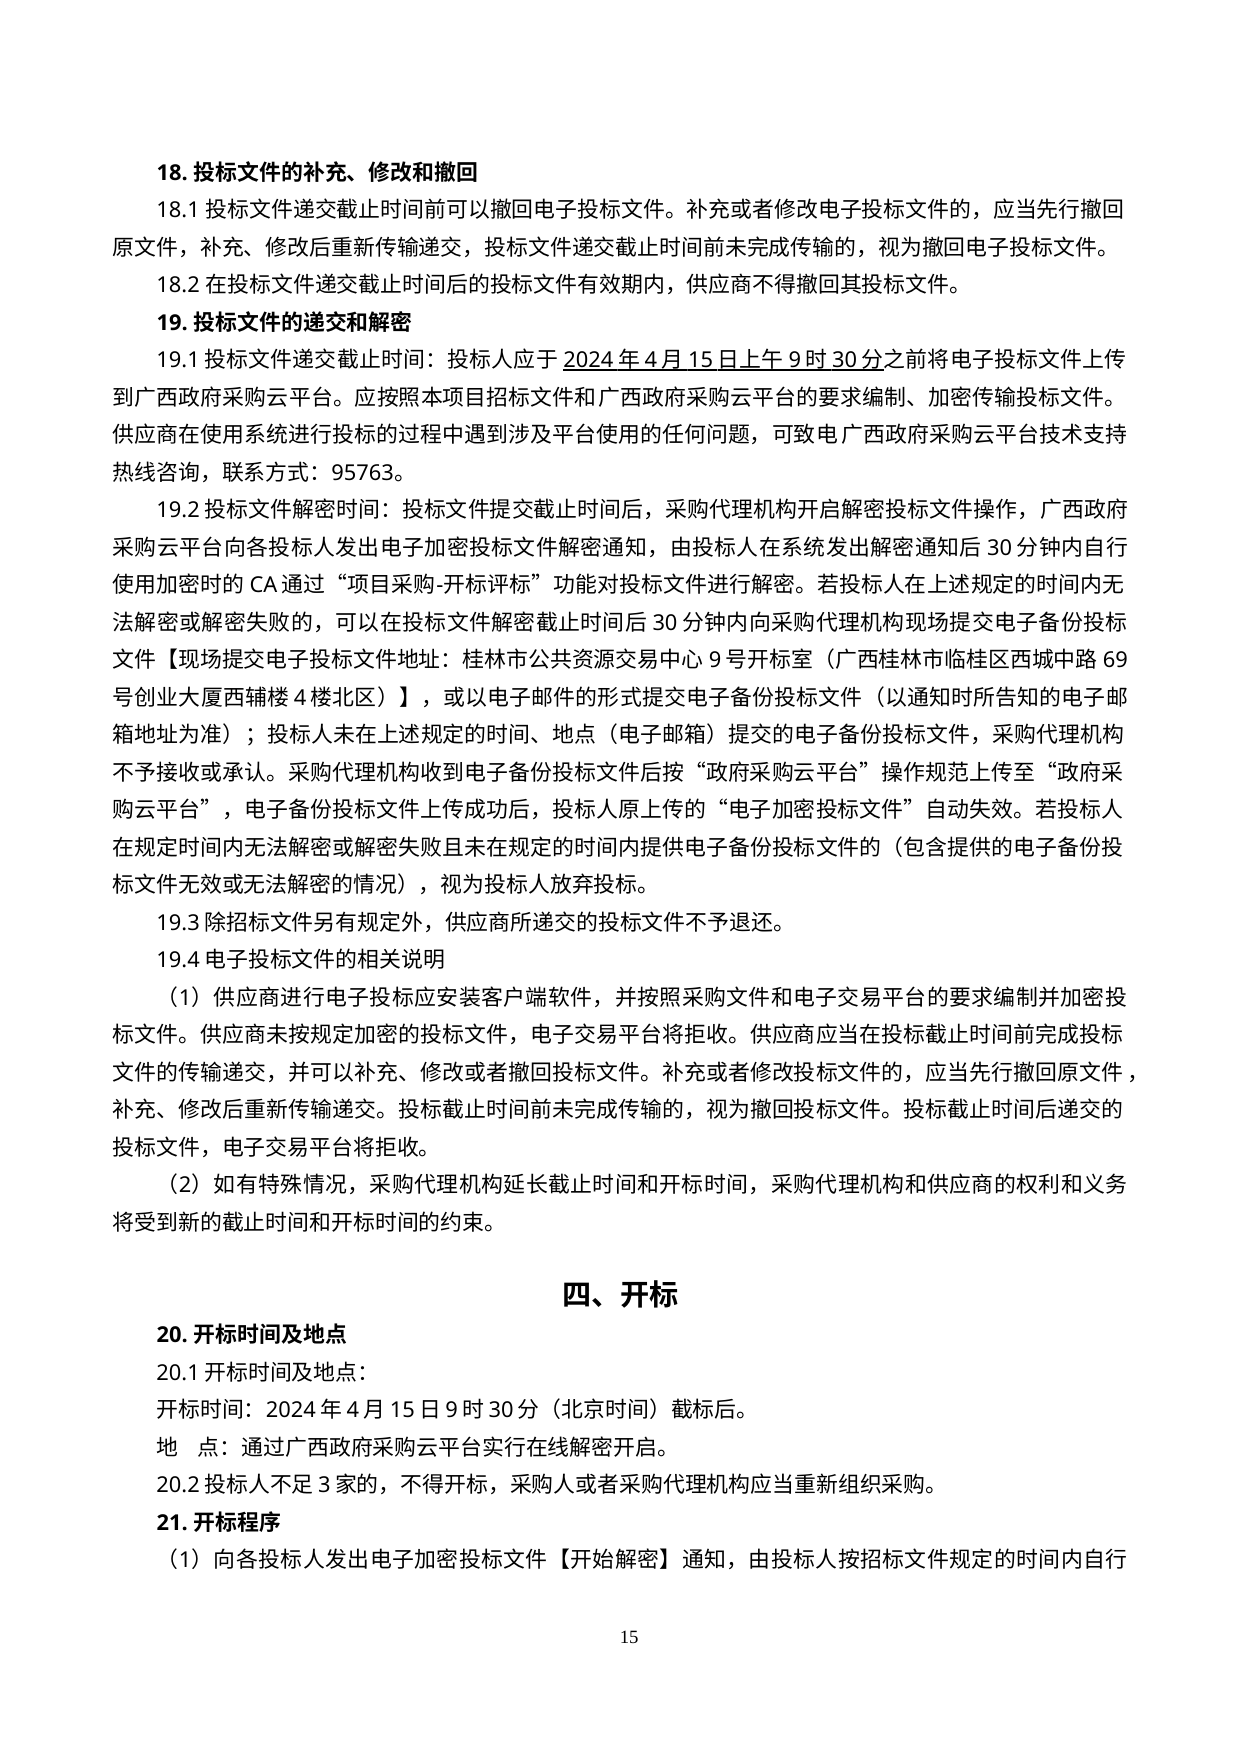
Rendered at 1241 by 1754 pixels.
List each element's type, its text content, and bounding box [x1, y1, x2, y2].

text （1）供应商进行电子投标应安装客户端软件，并按照采购文件和电子交易平台的要求编制并加密投标文件。供应商未按规定加密的投标文件，电子交易平台将拒收。供应商应当在投标截止时间前完成投标文件的传输递交，并可以补充、修改或者撤回投标文件。补充或者修改投标文件的，应当先行撤回原文件，补充、修改后重新传输递交。投标截止时间前未完成传输的，视为撤回投标文件。投标截止时间后递交的投标文件，电子交易平台将拒收。 [112, 975, 1128, 1162]
text 19.2投标文件解密时间：投标文件提交截止时间后，采购代理机构开启解密投标文件操作，广西政府采购云平台向各投标人发出电子加密投标文件解密通知，由投标人在系统发出解密通知后30分钟内自行使用加密时的CA通过“项目采购-开标评标”功能对投标文件进行解密。若投标人在上述规定的时间内无法解密或解密失败的，可以在投标文件解密截止时间后30分钟内向采购代理机构现场提交电子备份投标文件【现场提交电子投标文件地址：桂林市公共资源交易中心9号开标室（广西桂林市临桂区西城中路69号创业大厦西辅楼4楼北区）】，或以电子邮件的形式提交电子备份投标文件（以通知时所告知的电子邮箱地址为准）；投标人未在上述规定的时间、地点（电子邮箱）提交的电子备份投标文件，采购代理机构不予接收或承认。采购代理机构收到电子备份投标文件后按“政府采购云平台”操作规范上传至“政府采购云平台”，电子备份投标文件上传成功后，投标人原上传的“电子加密投标文件”自动失效。若投标人在规定时间内无法解密或解密失败且未在规定的时间内提供电子备份投标文件的（包含提供的电子备份投标文件无效或无法解密的情况），视为投标人放弃投标。 [112, 487, 1128, 900]
text 19.1投标文件递交截止时间：投标人应于2024年4月15日上午9时30分之前将电子投标文件上传到广西政府采购云平台。应按照本项目招标文件和广西政府采购云平台的要求编制、加密传输投标文件。供应商在使用系统进行投标的过程中遇到涉及平台使用的任何问题，可致电广西政府采购云平台技术支持热线咨询，联系方式：95763。 [112, 337, 1128, 487]
text 19.4电子投标文件的相关说明 [112, 937, 1128, 975]
text 19. 投标文件的递交和解密 [112, 300, 1128, 337]
text 21. 开标程序 [112, 1500, 1128, 1537]
text 20.2投标人不足3家的，不得开标，采购人或者采购代理机构应当重新组织采购。 [112, 1462, 1128, 1500]
text 18.1 投标文件递交截止时间前可以撤回电子投标文件。补充或者修改电子投标文件的，应当先行撤回原文件，补充、修改后重新传输递交，投标文件递交截止时间前未完成传输的，视为撤回电子投标文件。 [112, 187, 1128, 262]
text 地 点：通过广西政府采购云平台实行在线解密开启。 [112, 1425, 1128, 1462]
text 20.1开标时间及地点： [112, 1350, 1128, 1387]
text 四、开标 [112, 1275, 1128, 1312]
text 19.3除招标文件另有规定外，供应商所递交的投标文件不予退还。 [112, 900, 1128, 937]
text 20. 开标时间及地点 [112, 1312, 1128, 1350]
text 18. 投标文件的补充、修改和撤回 [112, 150, 1128, 187]
text 18.2 在投标文件递交截止时间后的投标文件有效期内，供应商不得撤回其投标文件。 [112, 262, 1128, 300]
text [112, 1537, 1128, 1575]
text （2）如有特殊情况，采购代理机构延长截止时间和开标时间，采购代理机构和供应商的权利和义务将受到新的截止时间和开标时间的约束。 [112, 1162, 1128, 1237]
text 开标时间：2024年4月15日9时30分（北京时间）截标后。 [112, 1387, 1128, 1425]
